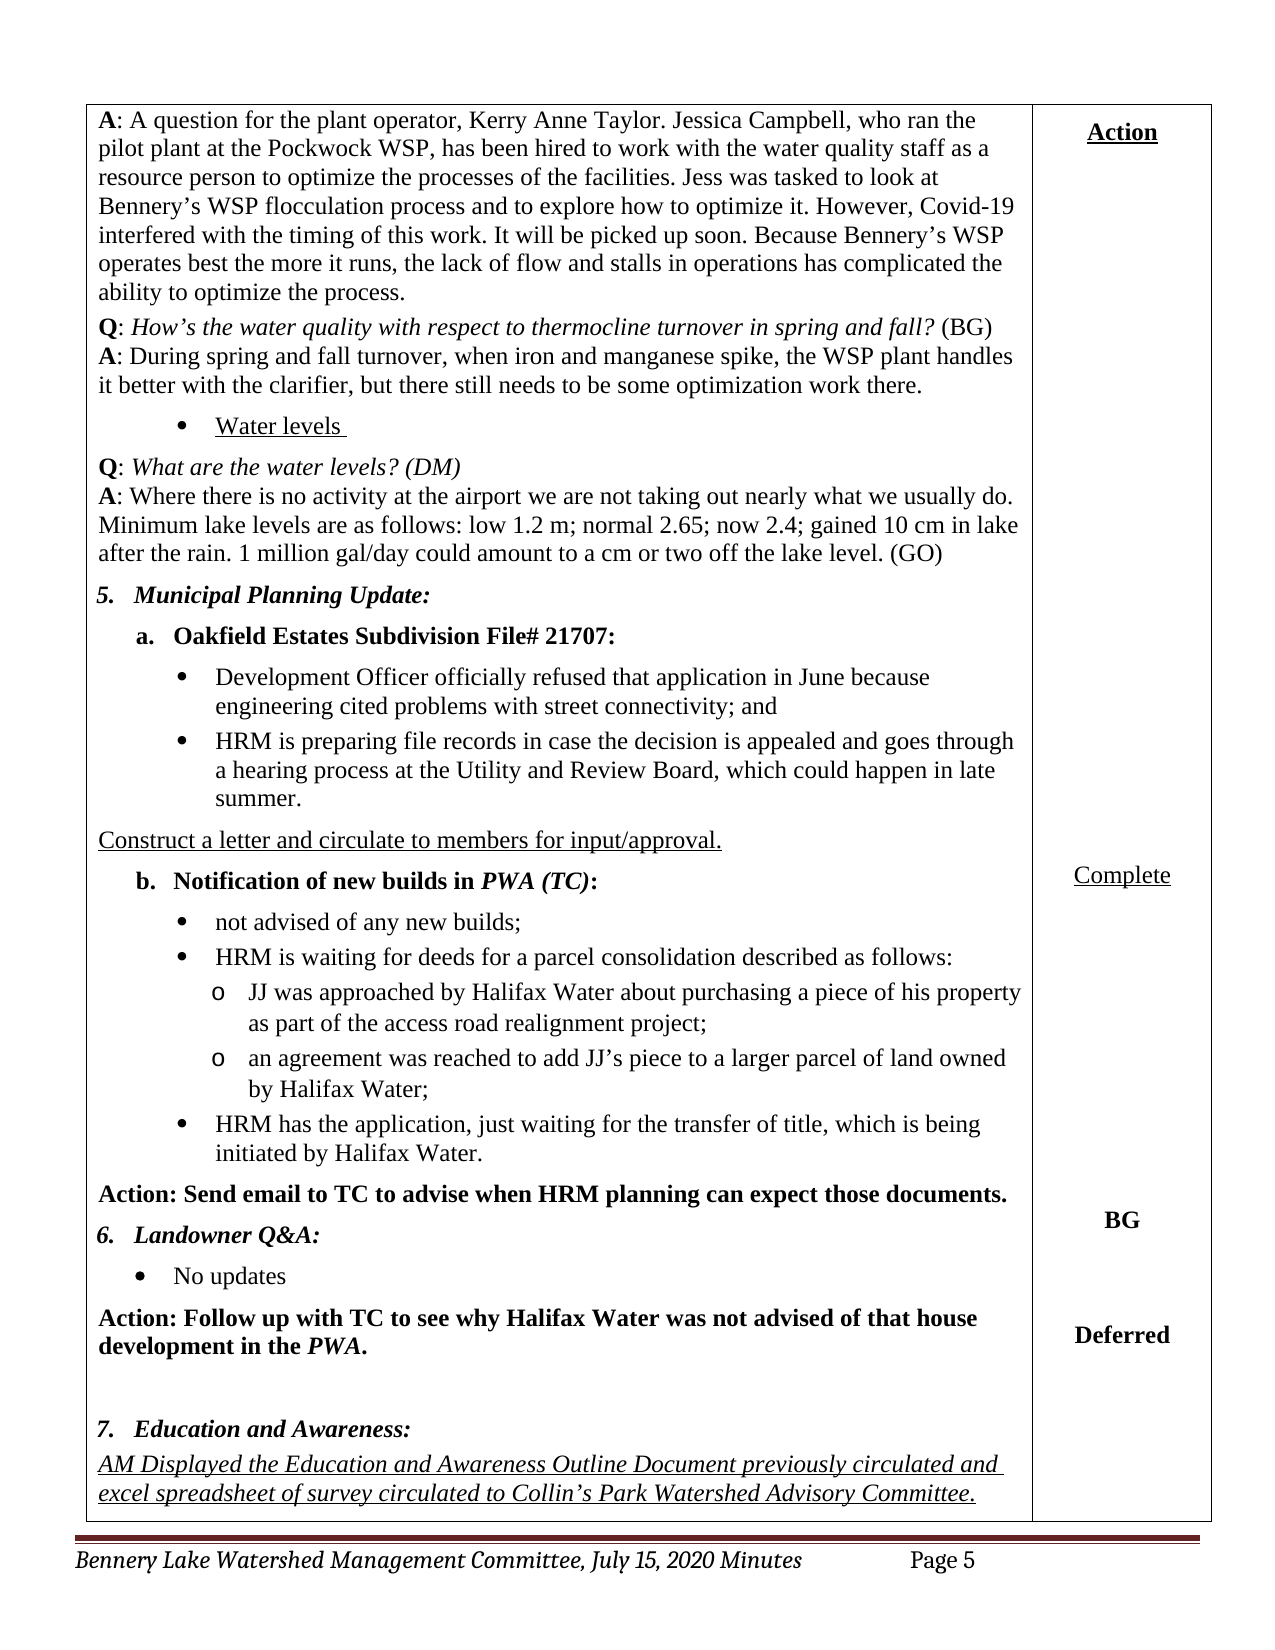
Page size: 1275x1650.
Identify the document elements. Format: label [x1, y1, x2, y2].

table_header [87, 105, 1032, 1521]
table_header [1033, 105, 1211, 1521]
